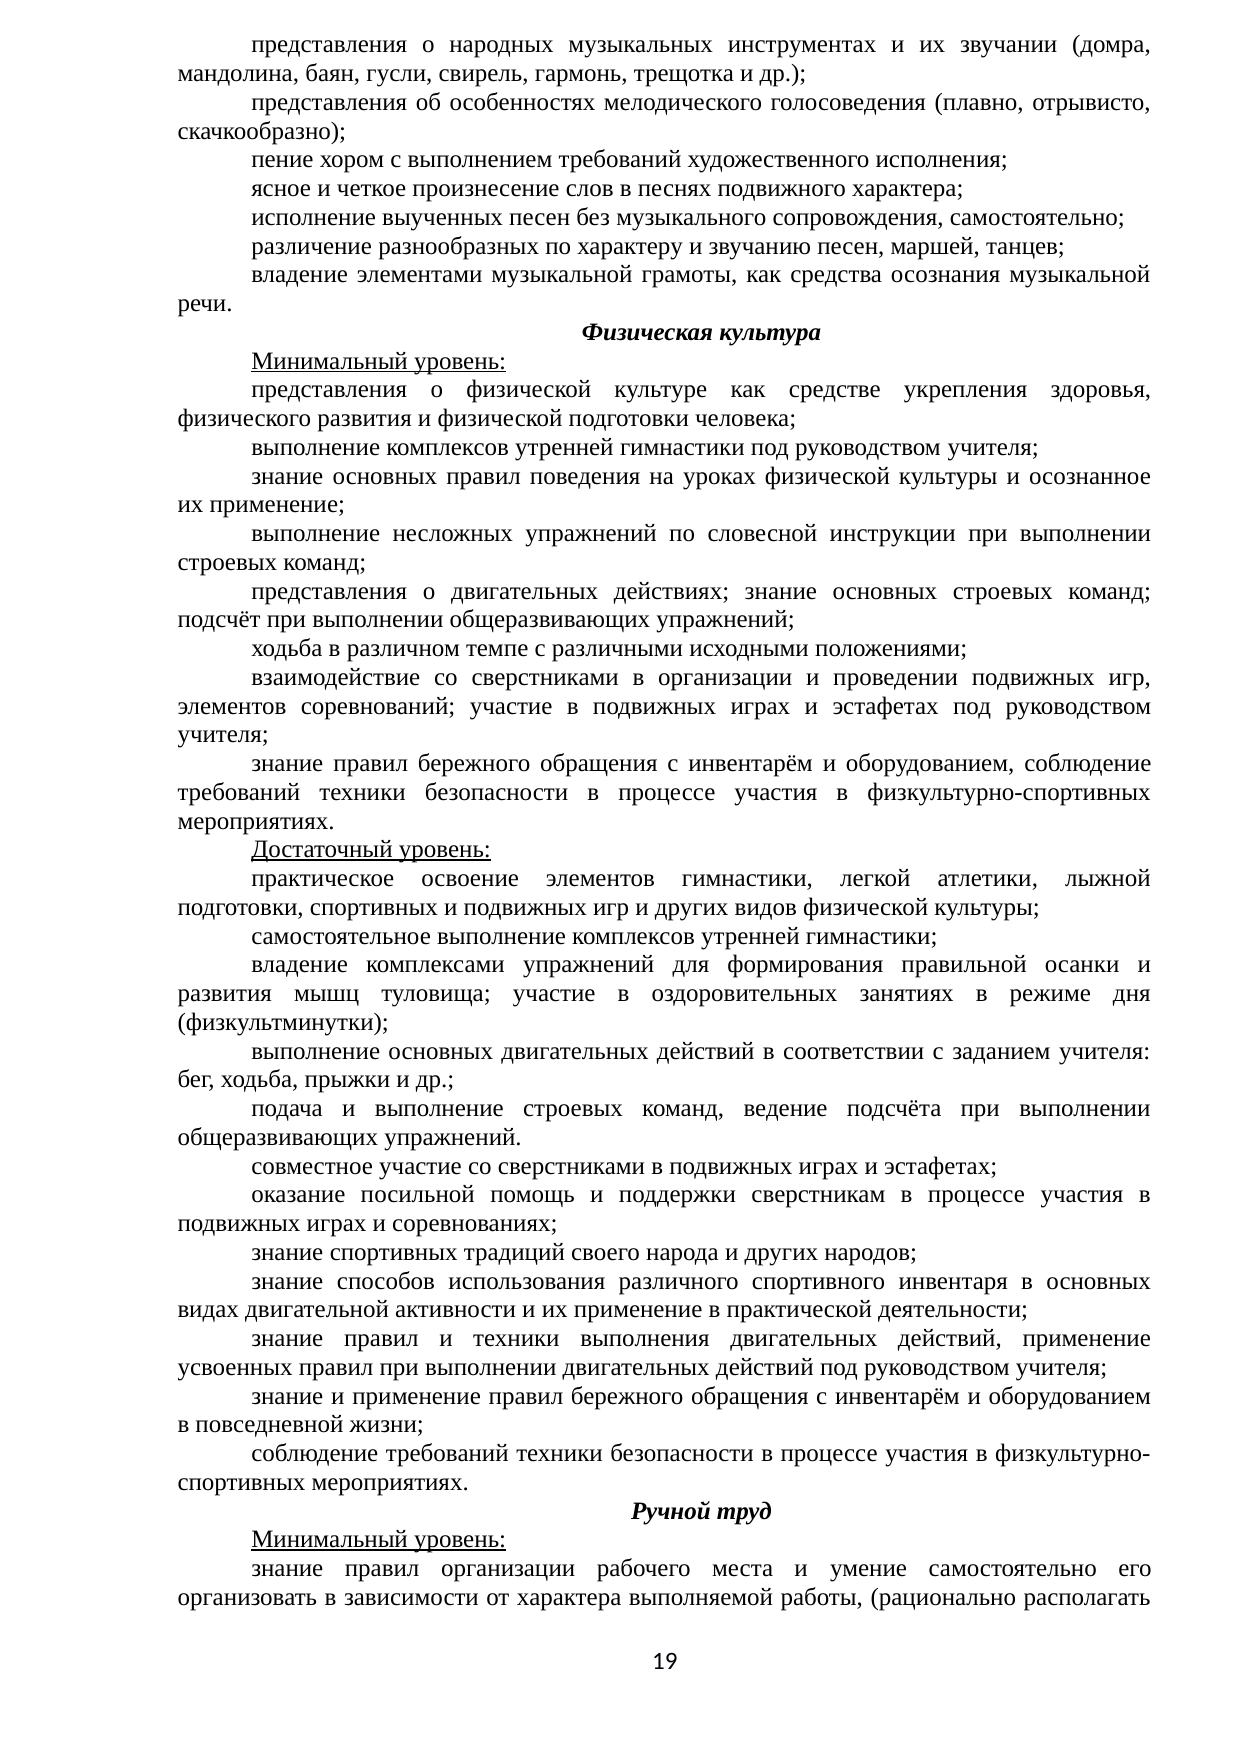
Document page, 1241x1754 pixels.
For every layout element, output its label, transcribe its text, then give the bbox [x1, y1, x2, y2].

list представления об особенностях мелодического голосоведения (плавно, отрывисто, скачкообразно); [177, 87, 1152, 144]
list Достаточный уровень: [177, 834, 1152, 863]
list выполнение комплексов утренней гимнастики под руководством учителя; [177, 432, 1152, 461]
text соблюдение требований техники безопасности в процессе участия в физкультурно-спортивных мероприятиях. [177, 1438, 1152, 1496]
text самостоятельное выполнение комплексов утренней гимнастики; [177, 921, 1152, 949]
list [177, 1553, 1152, 1611]
text владение комплексами упражнений для формирования правильной осанки и развития мышц туловища; участие в оздоровительных занятиях в режиме дня (физкультминутки); [177, 949, 1152, 1036]
list Ручной труд [177, 1496, 1152, 1524]
list Минимальный уровень: [177, 346, 1152, 374]
text выполнение основных двигательных действий в соответствии с заданием учителя: бег, ходьба, прыжки и др.; [177, 1036, 1152, 1093]
text оказание посильной помощь и поддержки сверстникам в процессе участия в подвижных играх и соревнованиях; [177, 1179, 1152, 1237]
list Минимальный уровень: [177, 1524, 1152, 1553]
text знание и применение правил бережного обращения с инвентарём и оборудованием в повседневной жизни; [177, 1381, 1152, 1438]
text выполнение несложных упражнений по словесной инструкции при выполнении строевых команд; [177, 518, 1152, 576]
list пение хором с выполнением требований художественного исполнения; [177, 144, 1152, 173]
text знание способов использования различного спортивного инвентаря в основных видах двигательной активности и их применение в практической деятельности; [177, 1266, 1152, 1323]
text знание спортивных традиций своего народа и других народов; [177, 1237, 1152, 1266]
list исполнение выученных песен без музыкального сопровождения, самостоятельно; [177, 202, 1152, 231]
list различение разнообразных по характеру и звучанию песен, маршей, танцев; [177, 231, 1152, 259]
list ясное и четкое произнесение слов в песнях подвижного характера; [177, 173, 1152, 202]
text знание основных правил поведения на уроках физической культуры и осознанное их применение; [177, 461, 1152, 518]
list представления о народных музыкальных инструментах и их звучании (домра, мандолина, баян, гусли, свирель, гармонь, трещотка и др.); [177, 29, 1152, 87]
text взаимодействие со сверстниками в организации и проведении подвижных игр, элементов соревнований; участие в подвижных играх и эстафетах под руководством учителя; [177, 662, 1152, 748]
text подача и выполнение строевых команд, ведение подсчёта при выполнении общеразвивающих упражнений. [177, 1093, 1152, 1151]
text практическое освоение элементов гимнастики, легкой атлетики, лыжной подготовки, спортивных и подвижных игр и других видов физической культуры; [177, 863, 1152, 921]
list владение элементами музыкальной грамоты, как средства осознания музыкальной речи. [177, 259, 1152, 317]
text совместное участие со сверстниками в подвижных играх и эстафетах; [177, 1151, 1152, 1179]
list Физическая культура [177, 317, 1152, 346]
list представления о физической культуре как средстве укрепления здоровья, физического развития и физической подготовки человека; [177, 374, 1152, 432]
text знание правил бережного обращения с инвентарём и оборудованием, соблюдение требований техники безопасности в процессе участия в физкультурно-спортивных мероприятиях. [177, 748, 1152, 834]
text знание правил и техники выполнения двигательных действий, применение усвоенных правил при выполнении двигательных действий под руководством учителя; [177, 1323, 1152, 1381]
text представления о двигательных действиях; знание основных строевых команд; подсчёт при выполнении общеразвивающих упражнений; [177, 576, 1152, 633]
text ходьба в различном темпе с различными исходными положениями; [177, 633, 1152, 662]
